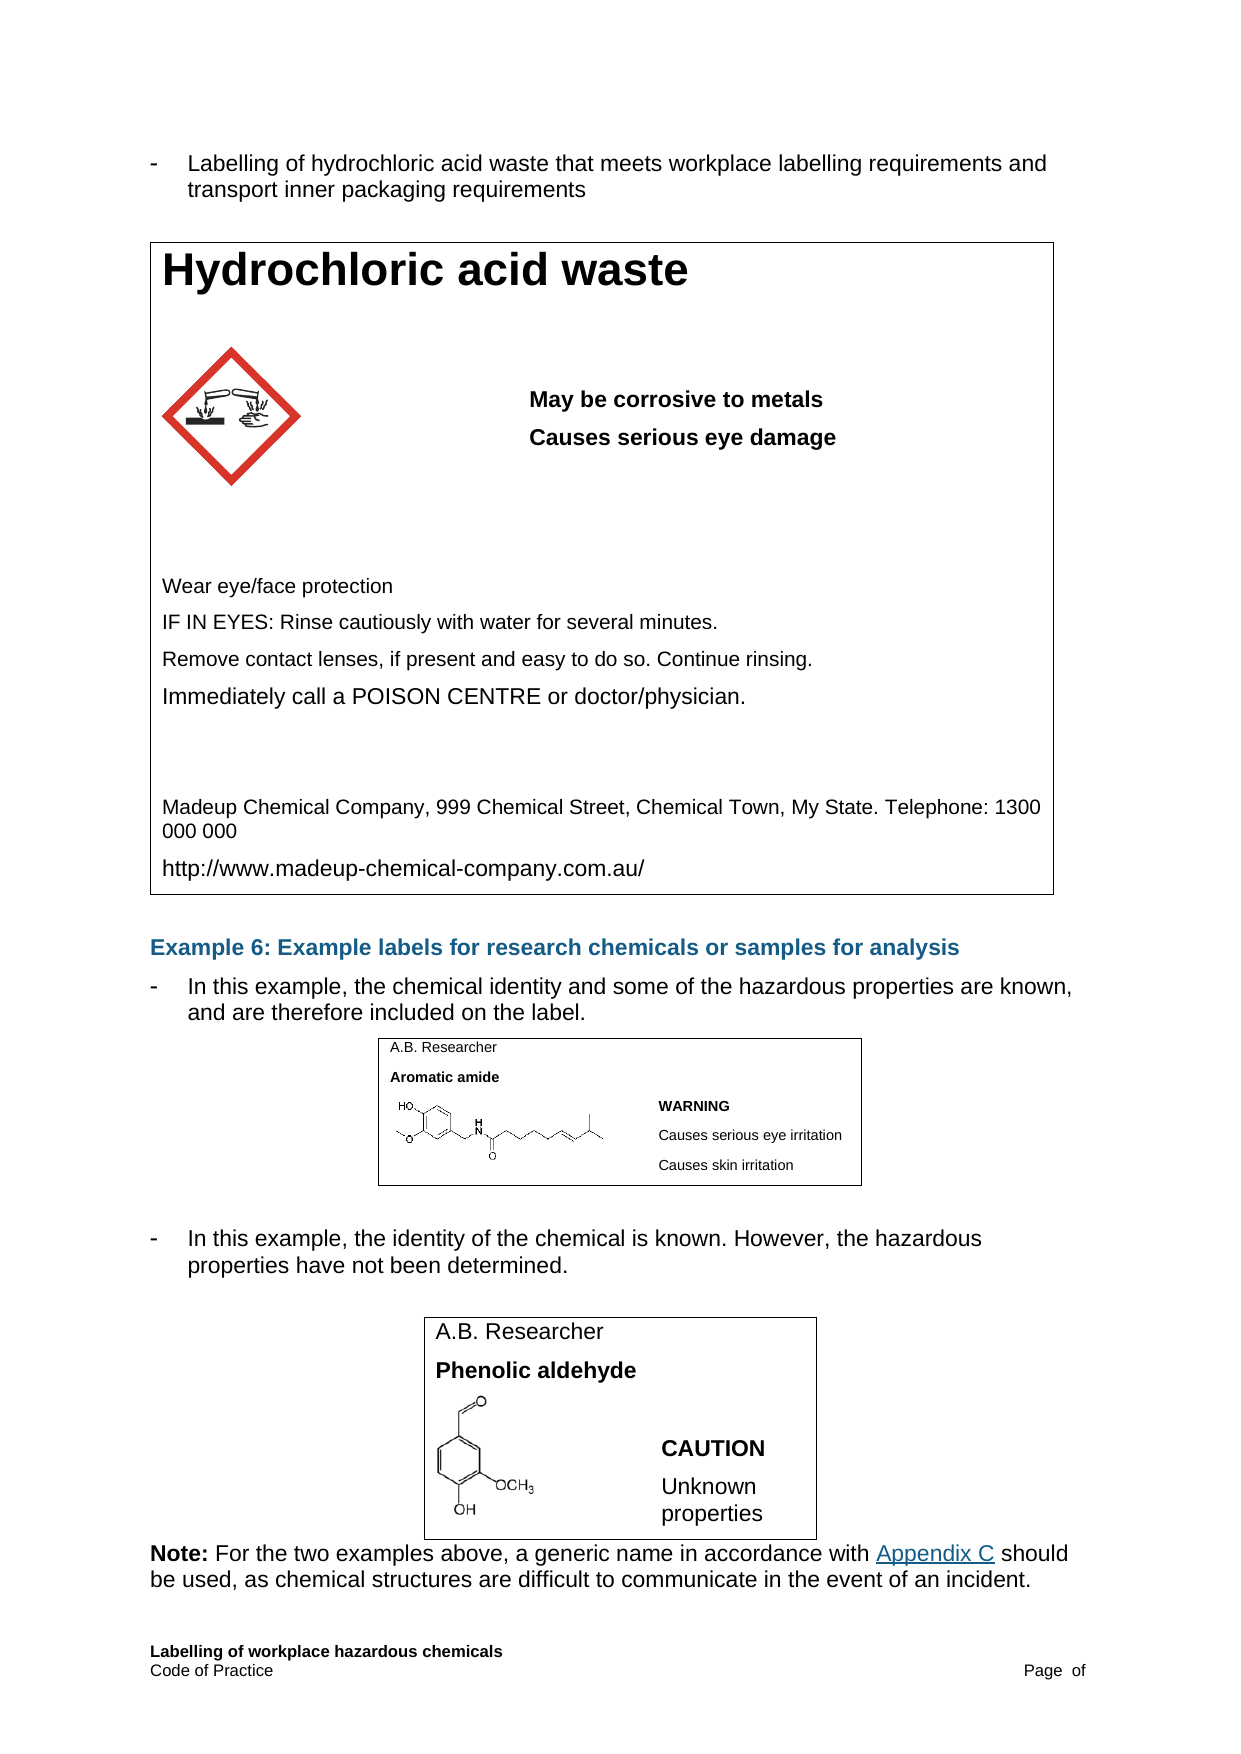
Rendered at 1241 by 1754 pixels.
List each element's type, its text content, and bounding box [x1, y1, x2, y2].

text Note: For the two examples above, a generic name in accordance with Appendix C should be used, as chemical structures are difficult to communicate in the event of an incident. [150, 1539, 1090, 1592]
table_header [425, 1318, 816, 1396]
text Example 6: Example labels for research chemicals or samples for analysis [150, 934, 1090, 960]
list In this example, the chemical identity and some of the hazardous properties are known, and are therefore included on the label. [150, 973, 1090, 1026]
picture [435, 1395, 534, 1515]
picture [390, 1097, 622, 1164]
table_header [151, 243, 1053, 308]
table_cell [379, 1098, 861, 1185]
list Labelling of hydrochloric acid waste that meets workplace labelling requirements and transport inner packaging requirements [150, 150, 1090, 203]
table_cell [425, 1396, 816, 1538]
list In this example, the identity of the chemical is known. However, the hazardous properties have not been determined. [150, 1225, 1090, 1278]
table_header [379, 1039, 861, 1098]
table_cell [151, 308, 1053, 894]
